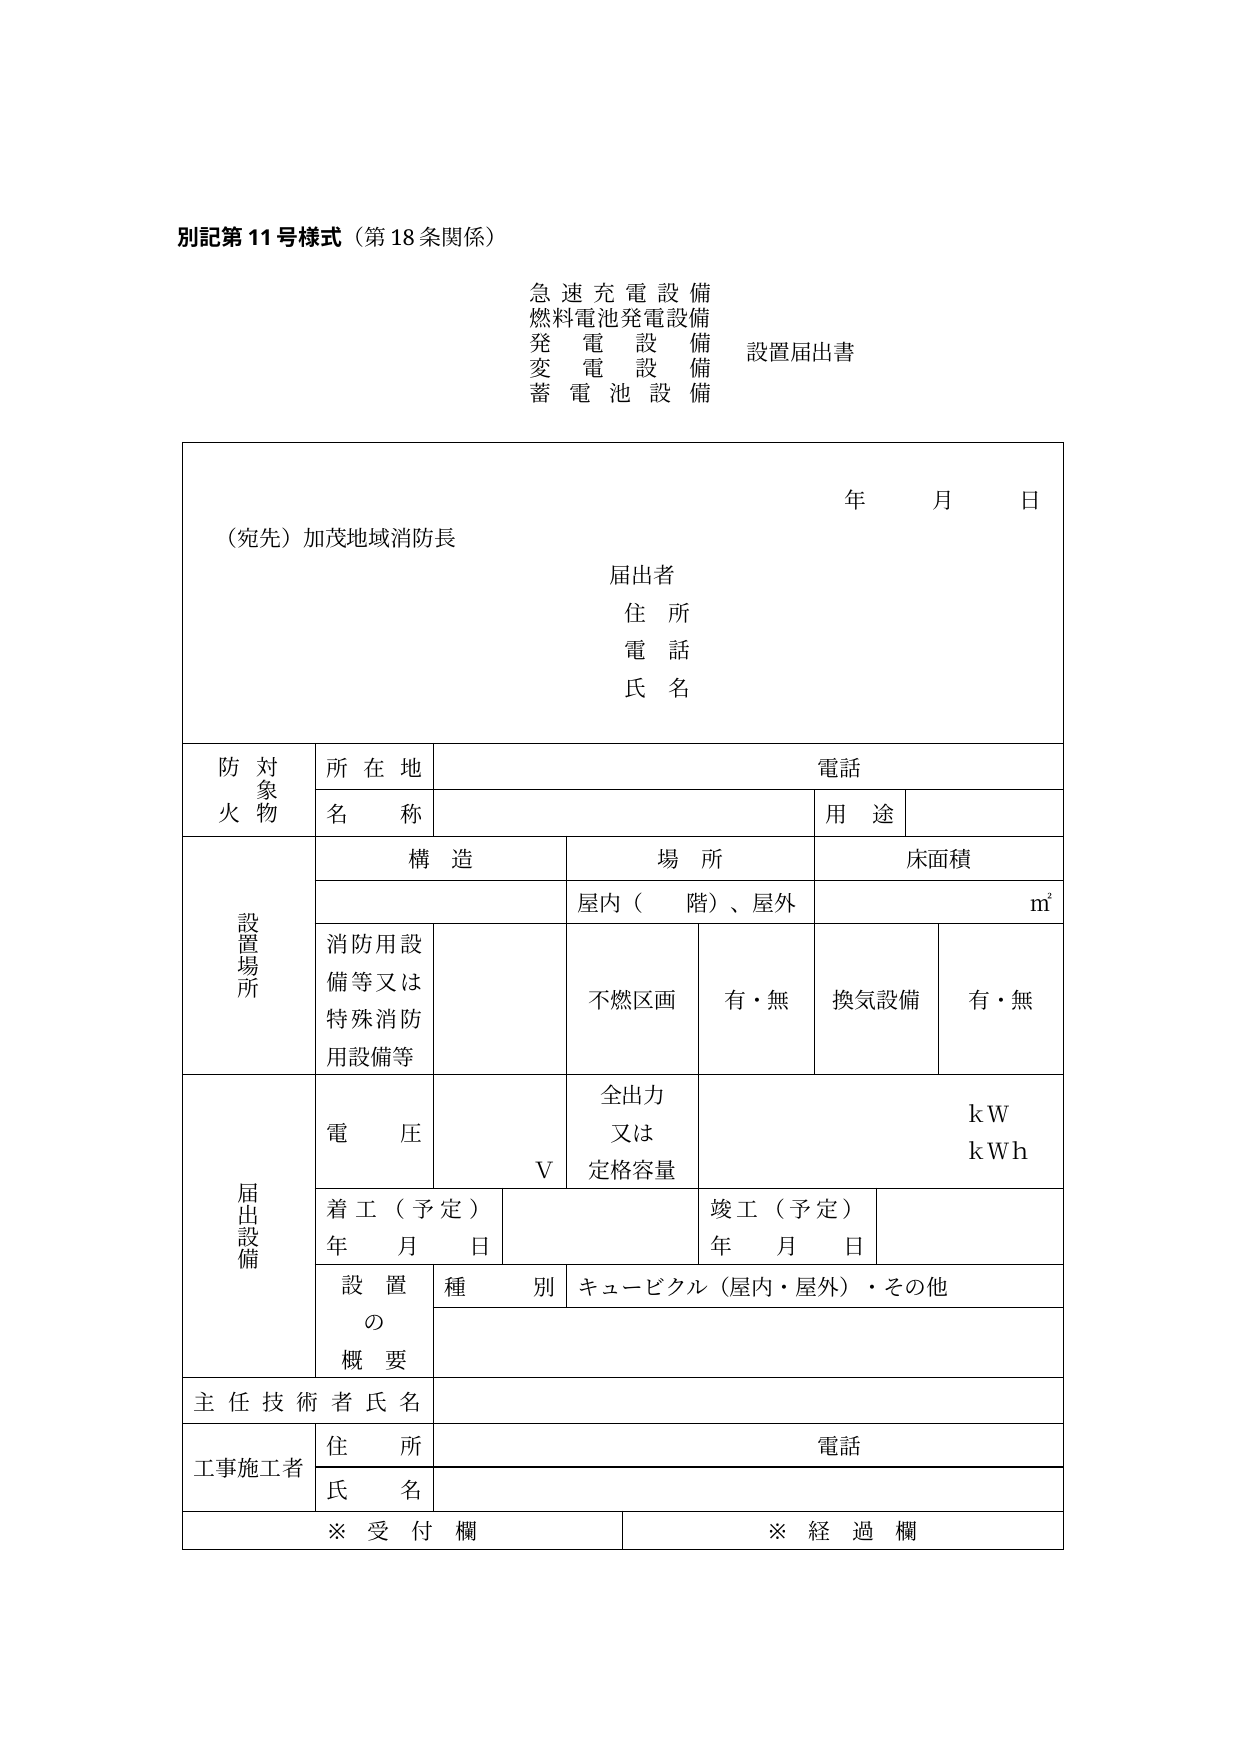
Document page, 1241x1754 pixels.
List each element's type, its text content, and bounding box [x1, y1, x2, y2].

table_cell 床面積 [815, 837, 1063, 880]
table_cell 竣工（予定） 年月日 [699, 1189, 876, 1264]
table_cell 屋内（ 階）、屋外 [567, 881, 814, 923]
text 別記第11号様式（第18条関係） [177, 217, 1063, 254]
table_cell 氏名 [316, 1468, 433, 1511]
table_cell 住所 [316, 1424, 433, 1466]
table_cell 電話 [434, 744, 1063, 789]
table_cell 電圧 [316, 1075, 433, 1188]
table_cell [877, 1189, 1063, 1264]
table_cell 種別 [434, 1265, 566, 1307]
table_cell [434, 1378, 1063, 1423]
table_cell ※ 経 過 欄 [623, 1512, 1063, 1549]
table_cell 電話 [434, 1424, 1063, 1466]
table_cell 場 所 [567, 837, 814, 880]
table_cell 不燃区画 [567, 924, 698, 1074]
table_cell [434, 924, 566, 1074]
table_cell 換気設備 [815, 924, 938, 1074]
table_cell Ｖ [434, 1075, 566, 1188]
table_header 年 月 日 （宛先）加茂地域消防長 届出者 住 所 電 話 氏 名 [183, 443, 1063, 743]
table_cell 有・無 [699, 924, 814, 1074]
table_cell 対象物 防火 [183, 744, 315, 836]
table_cell 全出力 又は 定格容量 [567, 1075, 698, 1188]
text 設置届出書 [177, 329, 1063, 367]
table_cell [434, 790, 814, 836]
table_cell [434, 1468, 1063, 1511]
table_cell 設置場所 [183, 837, 315, 1074]
table_cell ※ 受 付 欄 [183, 1512, 622, 1549]
table_cell [503, 1189, 698, 1264]
table_cell キュービクル（屋内・屋外）・その他 [567, 1265, 1063, 1307]
table_cell [316, 881, 566, 923]
table_cell 工事施工者 [183, 1424, 315, 1511]
table_cell 主任技術者氏名 [183, 1378, 433, 1423]
table_cell 所在地 [316, 744, 433, 789]
table_cell [434, 1308, 1063, 1377]
table_cell 名称 [316, 790, 433, 836]
table_cell 消防用設備等又は特殊消防用設備等 [316, 924, 433, 1074]
table_cell 構 造 [316, 837, 566, 880]
table_cell ㎡ [815, 881, 1063, 923]
table_cell 設 置 の 概 要 [316, 1265, 433, 1377]
table_cell 用途 [815, 790, 905, 836]
table_cell [906, 790, 1063, 836]
table_cell 着工（予定） 年月日 [316, 1189, 502, 1264]
table_cell 届出設備 [183, 1075, 315, 1377]
table_cell 有・無 [939, 924, 1063, 1074]
table_cell ｋＷ ｋＷｈ [699, 1075, 1063, 1188]
